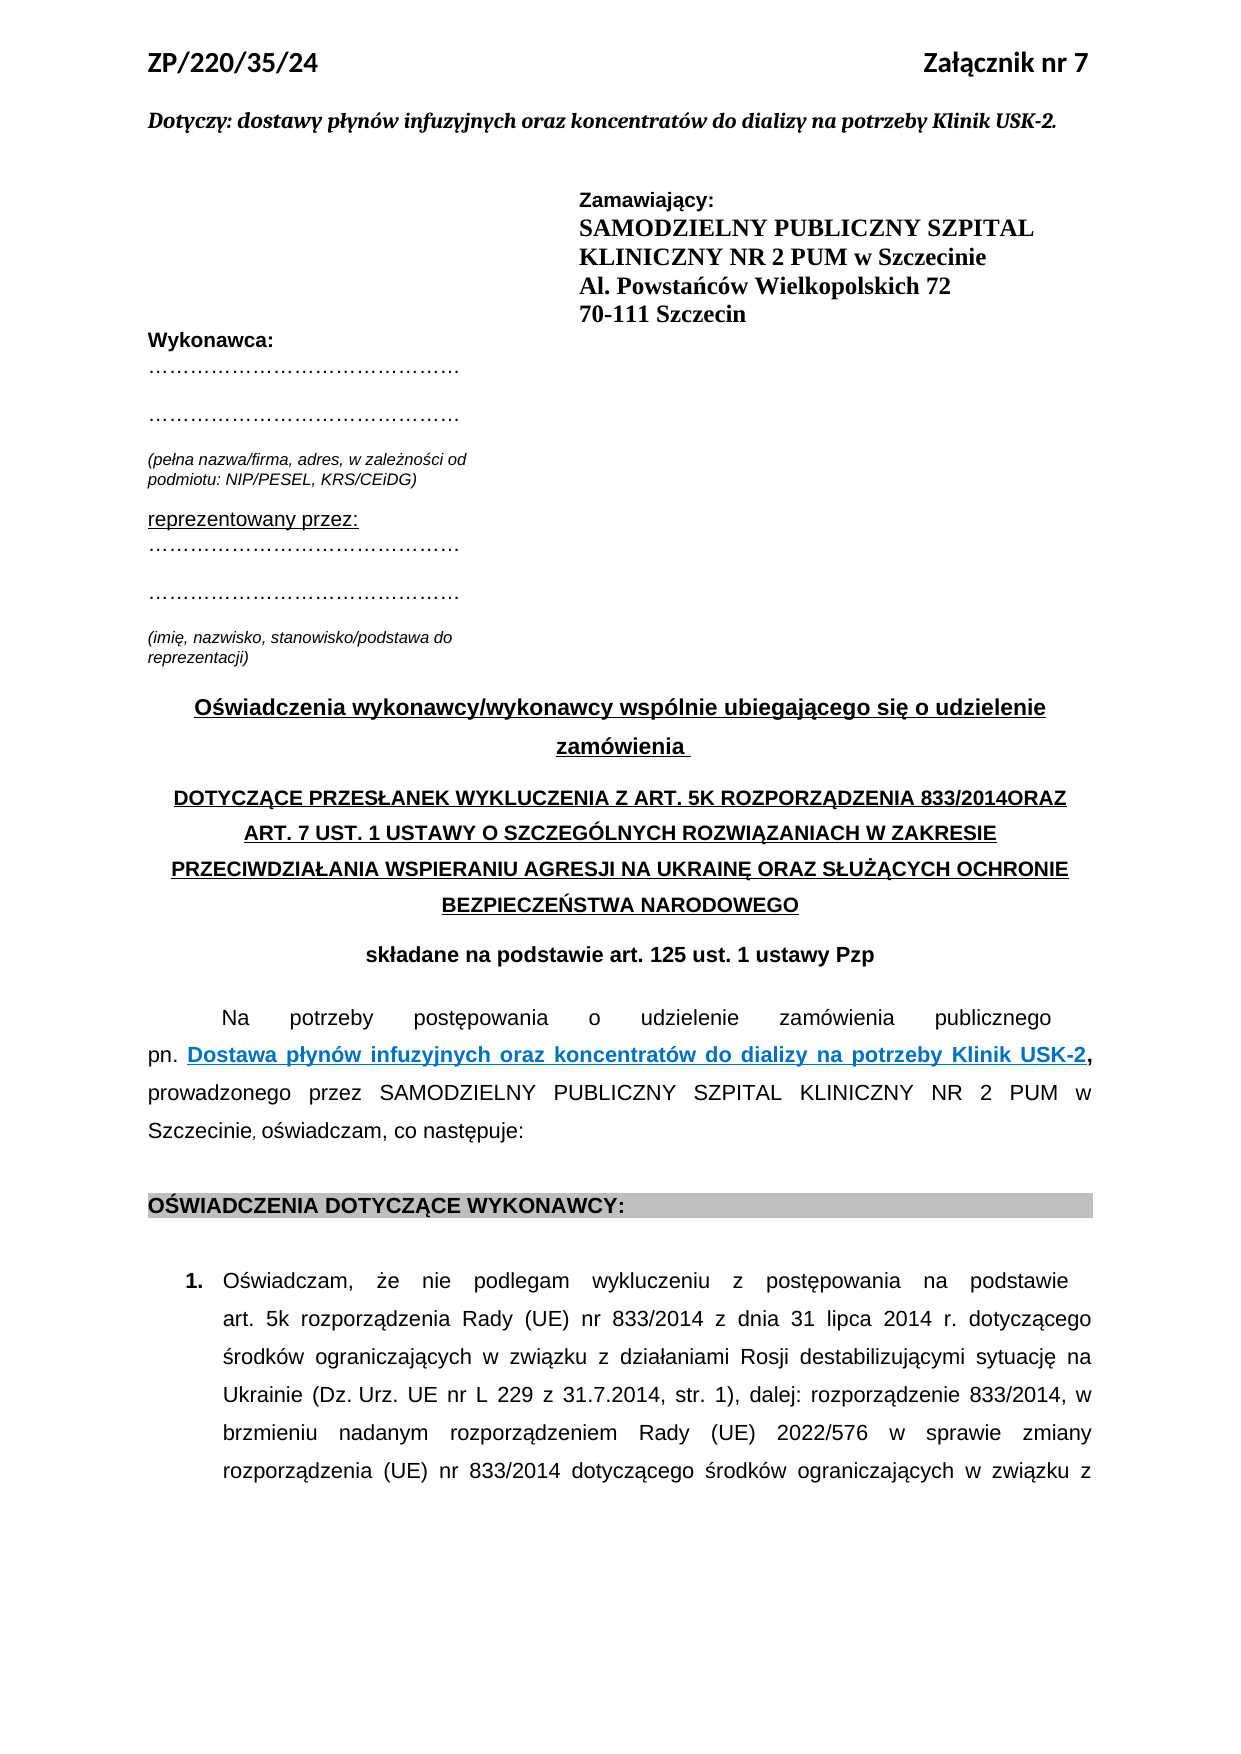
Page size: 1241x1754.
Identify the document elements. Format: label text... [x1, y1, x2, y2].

text ……………………………………………………………………………… [148, 354, 472, 426]
text 70-111 Szczecin [579, 299, 1093, 328]
text Oświadczenia wykonawcy/wykonawcy wspólnie ubiegającego się o udzielenie zamówienia [148, 694, 1093, 760]
text Zamawiający: [505, 188, 1093, 212]
text Dotyczy: dostawy płynów infuzyjnych oraz koncentratów do dializy na potrzeby Klinik USK-2. [148, 108, 1093, 134]
text reprezentowany przez: [148, 507, 1093, 531]
text (pełna nazwa/firma, adres, w zależności od podmiotu: NIP/PESEL, KRS/CEiDG) [148, 449, 472, 489]
text składane na podstawie art. 125 ust. 1 ustawy Pzp [148, 942, 1093, 967]
text (imię, nazwisko, stanowisko/podstawa do reprezentacji) [148, 628, 472, 667]
text OŚWIADCZENIA DOTYCZĄCE WYKONAWCY: [148, 1193, 1093, 1218]
text Wykonawca: [148, 328, 1093, 352]
text DOTYCZĄCE PRZESŁANEK WYKLUCZENIA Z ART. 5K ROZPORZĄDZENIA 833/2014ORAZ ART. 7 UST. 1 USTAWY o szczególnych rozwiązaniach w zakresie przeciwdziałania wspieraniu agresji na Ukrainę oraz służących ochronie bezpieczeństwa narodowego [148, 785, 1093, 917]
text Na potrzeby postępowania o udzielenie zamówienia publicznego pn. Dostawa płynów infuzyjnych oraz koncentratów do dializy na potrzeby Klinik USK-2, prowadzonego przez SAMODZIELNY PUBLICZNY SZPITAL KLINICZNY NR 2 PUM w Szczecinie, oświadczam, co następuje: [148, 1004, 1093, 1143]
text Al. Powstańców Wielkopolskich 72 [579, 271, 1093, 299]
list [185, 1268, 1093, 1483]
text ……………………………………………………………………………… [148, 532, 472, 604]
text SAMODZIELNY PUBLICZNY SZPITAL KLINICZNY NR 2 PUM w Szczecinie [579, 213, 1122, 271]
